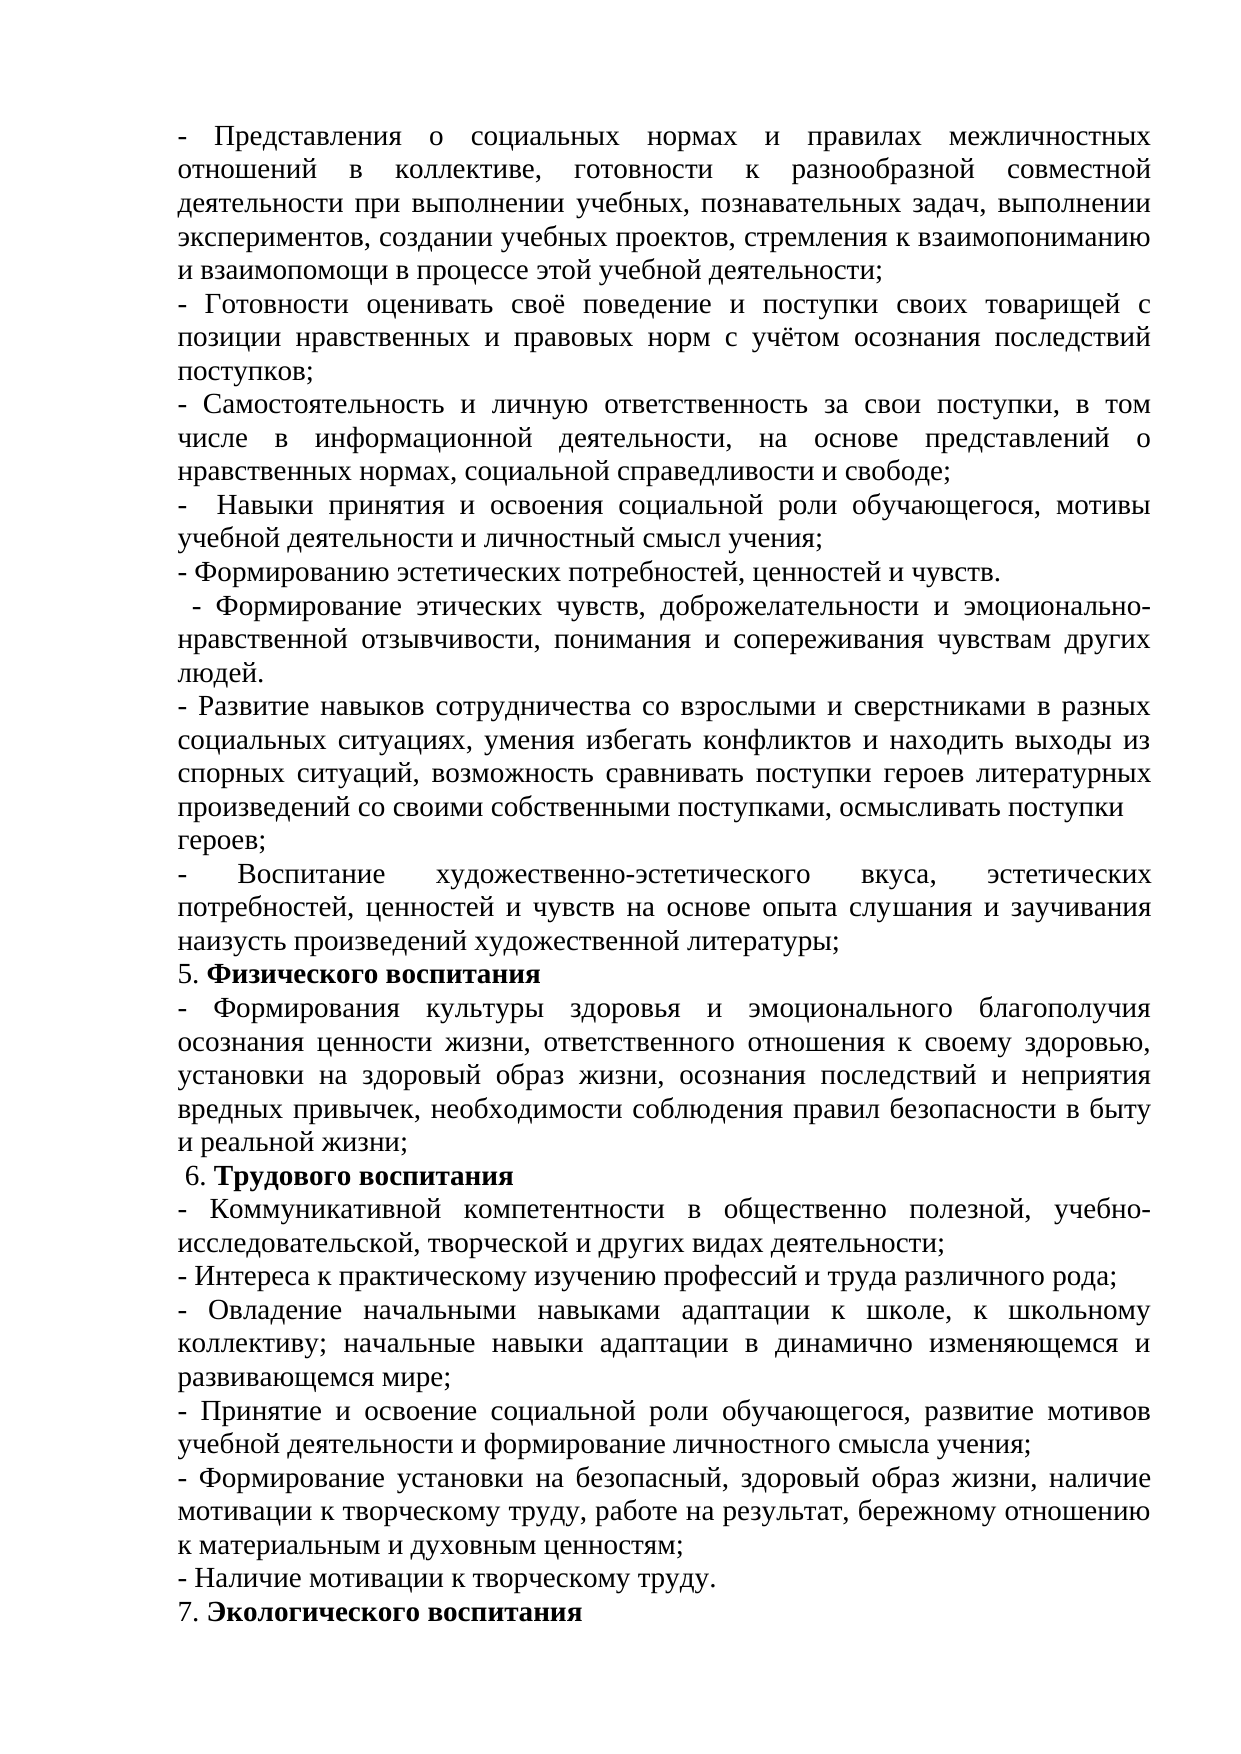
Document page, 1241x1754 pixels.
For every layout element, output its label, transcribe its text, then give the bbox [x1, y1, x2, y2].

text - Формирование установки на безопасный, здоровый образ жизни, наличие мотивации к творческому труду, работе на результат, бережному отношению к материальным и духовным ценностям; [177, 1460, 1152, 1560]
text 6. Трудового воспитания [177, 1158, 1152, 1191]
text 7. Экологического воспитания [177, 1594, 1152, 1627]
text 5. Физического воспитания [177, 957, 1152, 990]
text - Формирования культуры здоровья и эмоционального благополучия осознания ценности жизни, ответственного отношения к своему здоровью, установки на здоровый образ жизни, осознания последствий и неприятия вредных привычек, необходимости соблюдения правил безопасности в быту и реальной жизни; [177, 990, 1152, 1158]
text - Наличие мотивации к творческому труду. [177, 1560, 1152, 1594]
text - Самостоятельность и личную ответственность за свои поступки, в том числе в информационной деятельности, на основе представлений о нравственных нормах, социальной справедливости и свободе; [177, 386, 1152, 487]
text - Овладение начальными навыками адаптации к школе, к школьному коллективу; начальные навыки адаптации в динамично изменяющемся и развивающемся мире; [177, 1292, 1152, 1393]
text - Развитие навыков сотрудничества со взрослыми и сверстниками в разных социальных ситуациях, умения избегать конфликтов и находить выходы из спорных ситуаций, возможность сравнивать поступки героев литературных произведений со своими собственными поступками, осмысливать поступки [177, 688, 1152, 822]
text - Навыки принятия и освоения социальной роли обучающегося, мотивы учебной деятельности и личностный смысл учения; [177, 487, 1152, 554]
text - Интереса к практическому изучению профессий и труда различного рода; [177, 1258, 1152, 1292]
text - Формированию эстетических потребностей, ценностей и чувств. [177, 554, 1152, 588]
text - Принятие и освоение социальной роли обучающегося, развитие мотивов учебной деятельности и формирование личностного смысла учения; [177, 1393, 1152, 1460]
text - Формирование этических чувств, доброжелательности и эмоционально-нравственной отзывчивости, понимания и сопереживания чувствам других людей. [177, 588, 1152, 688]
text - Коммуникативной компетентности в общественно полезной, учебно-исследовательской, творческой и других видах деятельности; [177, 1191, 1152, 1258]
text - Представления о социальных нормах и правилах межличностных отношений в коллективе, готовности к разнообразной совместной деятельности при выполнении учебных, познавательных задач, выполнении экспериментов, создании учебных проектов, стремления к взаимопониманию и взаимопомощи в процессе этой учебной деятельности; [177, 118, 1152, 286]
text героев; [177, 822, 1152, 856]
text - Воспитание художественно-эстетического вкуса, эстетических потребностей, ценностей и чувств на основе опыта слушания и заучивания наизусть произведений художественной литературы; [177, 856, 1152, 957]
text - Готовности оценивать своё поведение и поступки своих товарищей с позиции нравственных и правовых норм с учётом осознания последствий поступков; [177, 286, 1152, 386]
